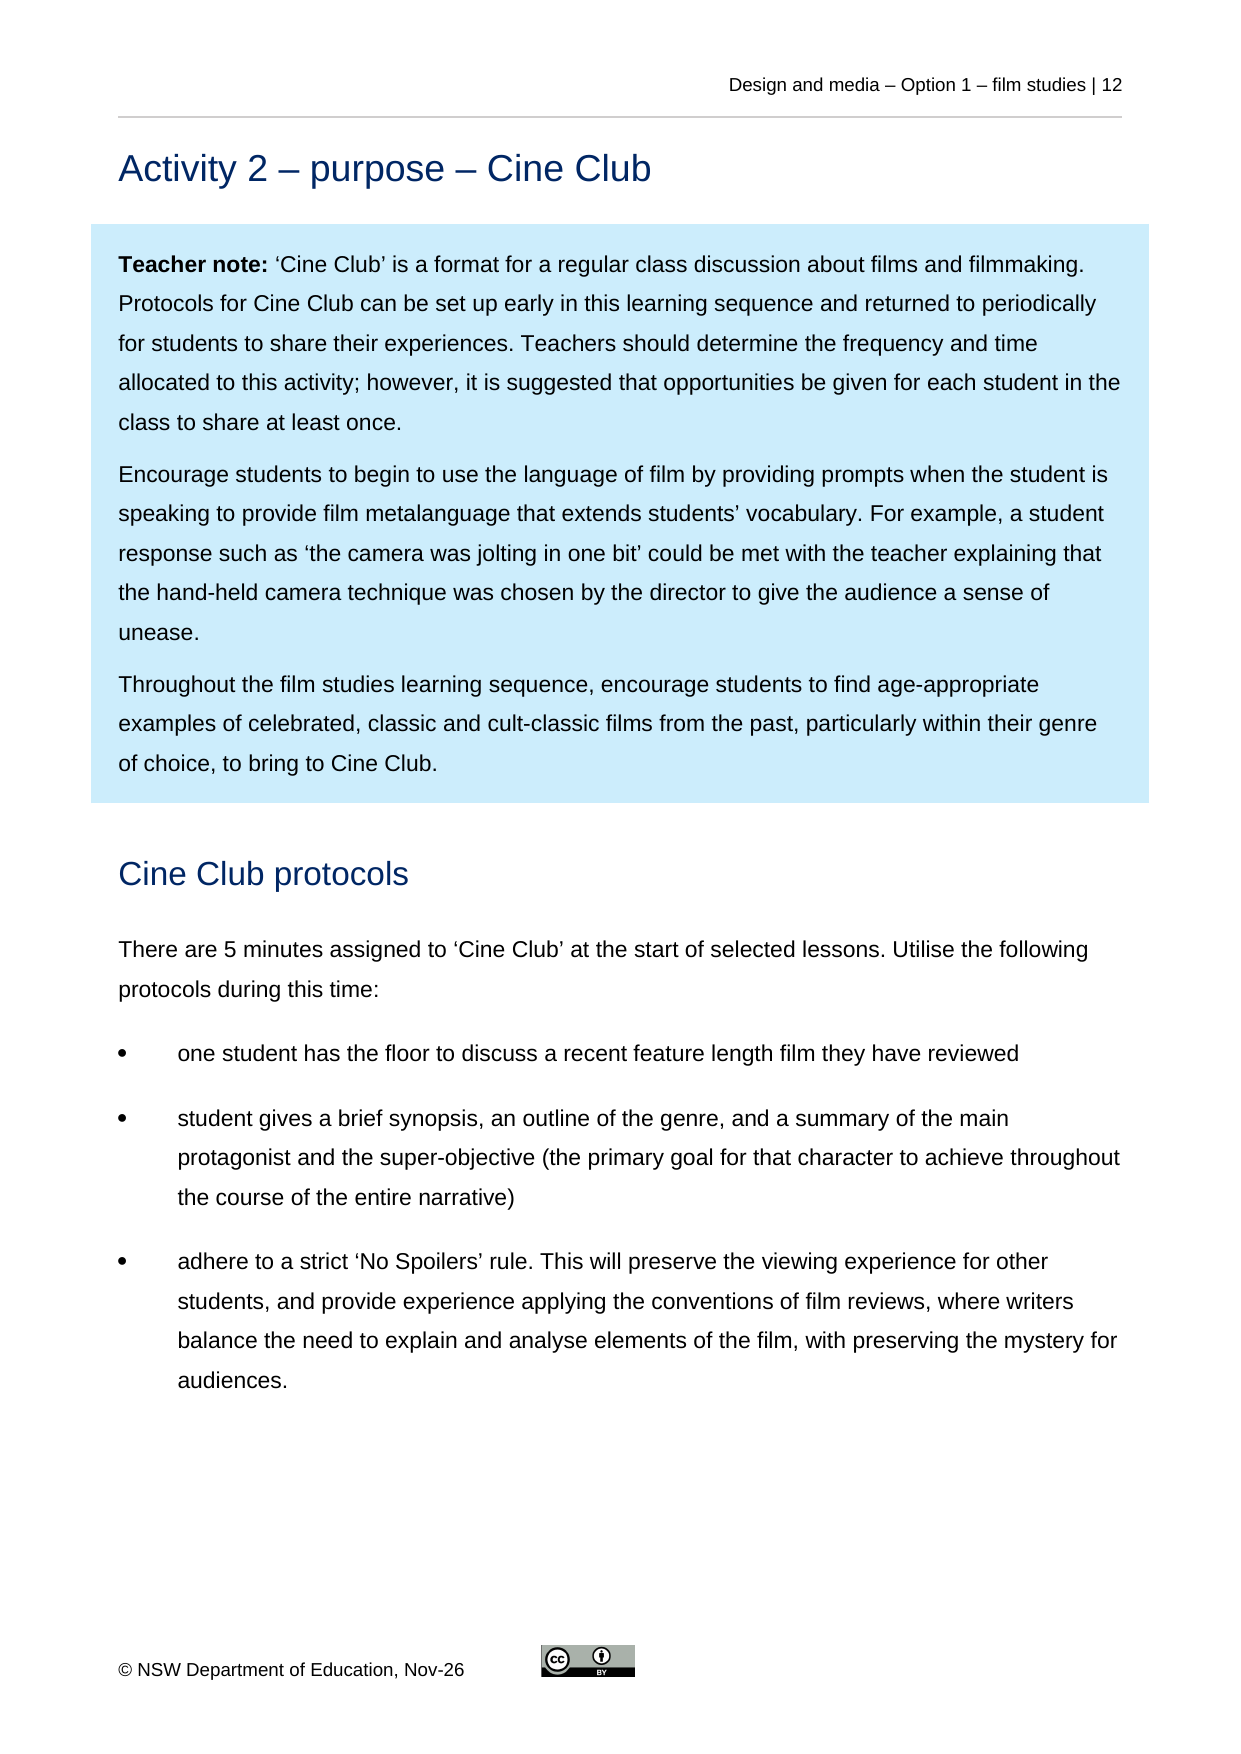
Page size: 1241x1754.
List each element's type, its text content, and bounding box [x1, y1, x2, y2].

text Teacher note: ‘Cine Club’ is a format for a regular class discussion about films and filmmaking. Protocols for Cine Club can be set up early in this learning sequence and returned to periodically for students to share their experiences. Teachers should determine the frequency and time allocated to this activity; however, it is suggested that opportunities be given for each student in the class to share at least once. [97, 230, 1143, 434]
text Throughout the film studies learning sequence, encourage students to find age-appropriate examples of celebrated, classic and cult-classic films from the past, particularly within their genre of choice, to bring to Cine Club. [97, 643, 1143, 797]
list adhere to a strict ‘No Spoilers’ rule. This will preserve the viewing experience for other students, and provide experience applying the conventions of film reviews, where writers balance the need to explain and analyse elements of the film, with preserving the mystery for audiences. [118, 1248, 1122, 1393]
subtitle Cine Club protocols [118, 854, 1122, 892]
list student gives a brief synopsis, an outline of the genre, and a summary of the main protagonist and the super-objective (the primary goal for that character to achieve throughout the course of the entire narrative) [118, 1105, 1122, 1210]
picture [541, 1645, 635, 1677]
subtitle Activity 2 – purpose – Cine Club [118, 147, 1122, 190]
list one student has the floor to discuss a recent feature length film they have reviewed [118, 1040, 1122, 1067]
text Encourage students to begin to use the language of film by providing prompts when the student is speaking to provide film metalanguage that extends students’ vocabulary. For example, a student response such as ‘the camera was jolting in one bit’ could be met with the teacher explaining that the hand-held camera technique was chosen by the director to give the audience a sense of unease. [97, 434, 1143, 643]
text There are 5 minutes assigned to ‘Cine Club’ at the start of selected lessons. Utilise the following protocols during this time: [118, 936, 1122, 1002]
